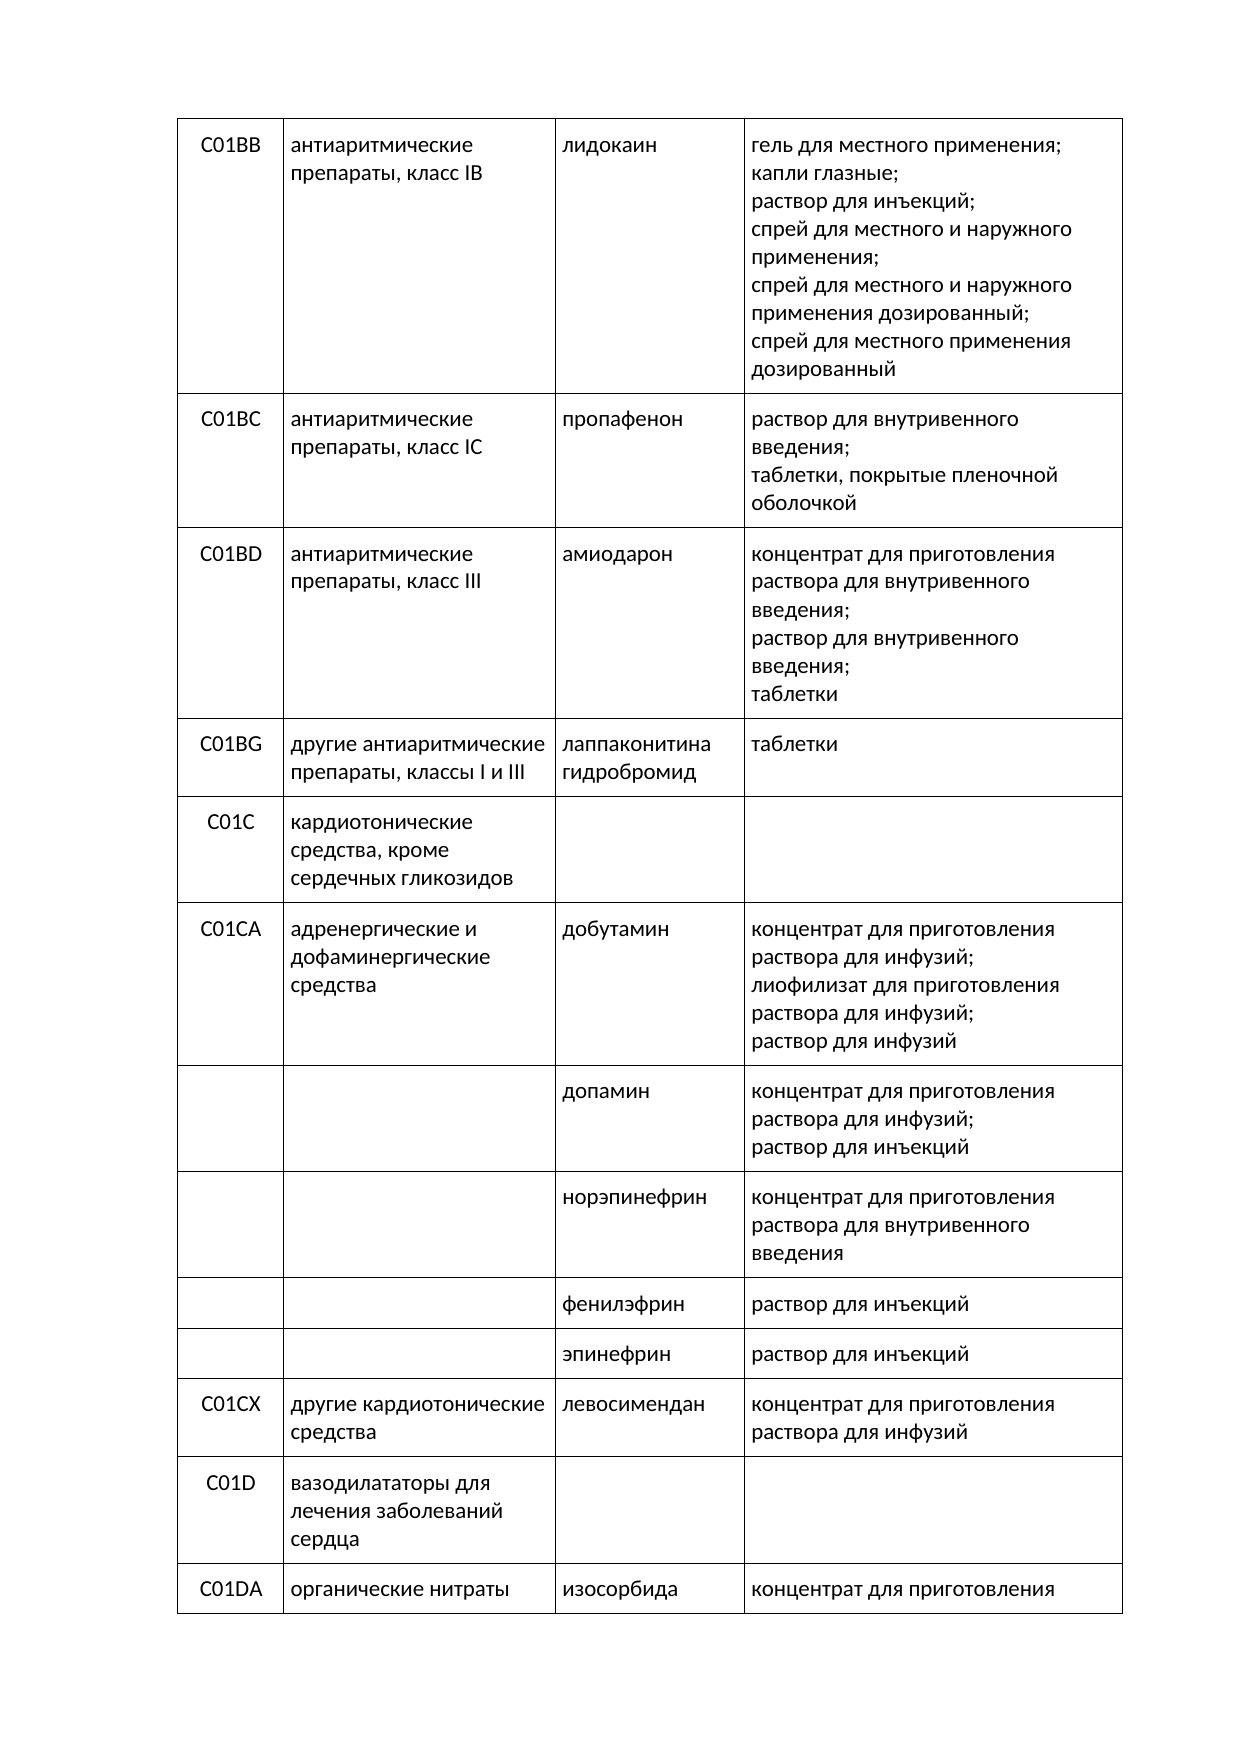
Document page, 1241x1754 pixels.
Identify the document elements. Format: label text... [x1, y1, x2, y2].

table_cell фенилэфрин [556, 1278, 744, 1327]
table_cell пропафенон [556, 394, 744, 527]
table_cell C01CA [178, 903, 283, 1064]
table_cell [178, 1172, 283, 1277]
table_cell [745, 797, 1122, 902]
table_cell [284, 1564, 555, 1613]
table_cell вазодилататоры для лечения заболеваний сердца [284, 1457, 555, 1562]
table_cell C01BD [178, 528, 283, 717]
table_cell [556, 797, 744, 902]
table_cell C01CX [178, 1379, 283, 1456]
table_cell раствор для внутривенного введения; таблетки, покрытые пленочной оболочкой [745, 394, 1122, 527]
table_cell лидокаин [556, 119, 744, 393]
table_cell эпинефрин [556, 1329, 744, 1378]
table_cell гель для местного применения; капли глазные; раствор для инъекций; спрей для местного и наружного применения; спрей для местного и наружного применения дозированный; спрей для местного применения дозированный [745, 119, 1122, 393]
table_cell концентрат для приготовления раствора для инфузий; раствор для инъекций [745, 1066, 1122, 1171]
table_cell норэпинефрин [556, 1172, 744, 1277]
table_cell раствор для инъекций [745, 1329, 1122, 1378]
table_cell [556, 1457, 744, 1562]
table_cell [178, 1329, 283, 1378]
table_cell лаппаконитина гидробромид [556, 719, 744, 796]
table_cell концентрат для приготовления раствора для внутривенного введения; раствор для внутривенного введения; таблетки [745, 528, 1122, 717]
table_cell раствор для инъекций [745, 1278, 1122, 1327]
table_cell допамин [556, 1066, 744, 1171]
table_cell левосимендан [556, 1379, 744, 1456]
table_cell [284, 1172, 555, 1277]
table_cell изосорбида динитрат [556, 1564, 744, 1613]
table_cell другие антиаритмические препараты, классы I и III [284, 719, 555, 796]
table_cell [178, 1278, 283, 1327]
table_cell адренергические и дофаминергические средства [284, 903, 555, 1064]
table_cell кардиотонические средства, кроме сердечных гликозидов [284, 797, 555, 902]
table_cell таблетки [745, 719, 1122, 796]
table_cell концентрат для приготовления раствора для инфузий [745, 1379, 1122, 1456]
table_cell амиодарон [556, 528, 744, 717]
table_cell концентрат для приготовления раствора для инфузий; лиофилизат для приготовления раствора для инфузий; раствор для инфузий [745, 903, 1122, 1064]
table_cell C01BG [178, 719, 283, 796]
table_cell [745, 1457, 1122, 1562]
table_cell C01D [178, 1457, 283, 1562]
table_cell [745, 1564, 1122, 1613]
table_cell C01C [178, 797, 283, 902]
table_cell [284, 1066, 555, 1171]
table_cell другие кардиотонические средства [284, 1379, 555, 1456]
table_cell [284, 1278, 555, 1327]
table_cell C01BB [178, 119, 283, 393]
table_cell добутамин [556, 903, 744, 1064]
table_cell антиаритмические препараты, класс IC [284, 394, 555, 527]
table_cell антиаритмические препараты, класс IB [284, 119, 555, 393]
table_cell C01DA [178, 1564, 283, 1613]
table_cell антиаритмические препараты, класс III [284, 528, 555, 717]
table_cell концентрат для приготовления раствора для внутривенного введения [745, 1172, 1122, 1277]
table_cell C01BC [178, 394, 283, 527]
table_cell [284, 1329, 555, 1378]
table_cell [178, 1066, 283, 1171]
